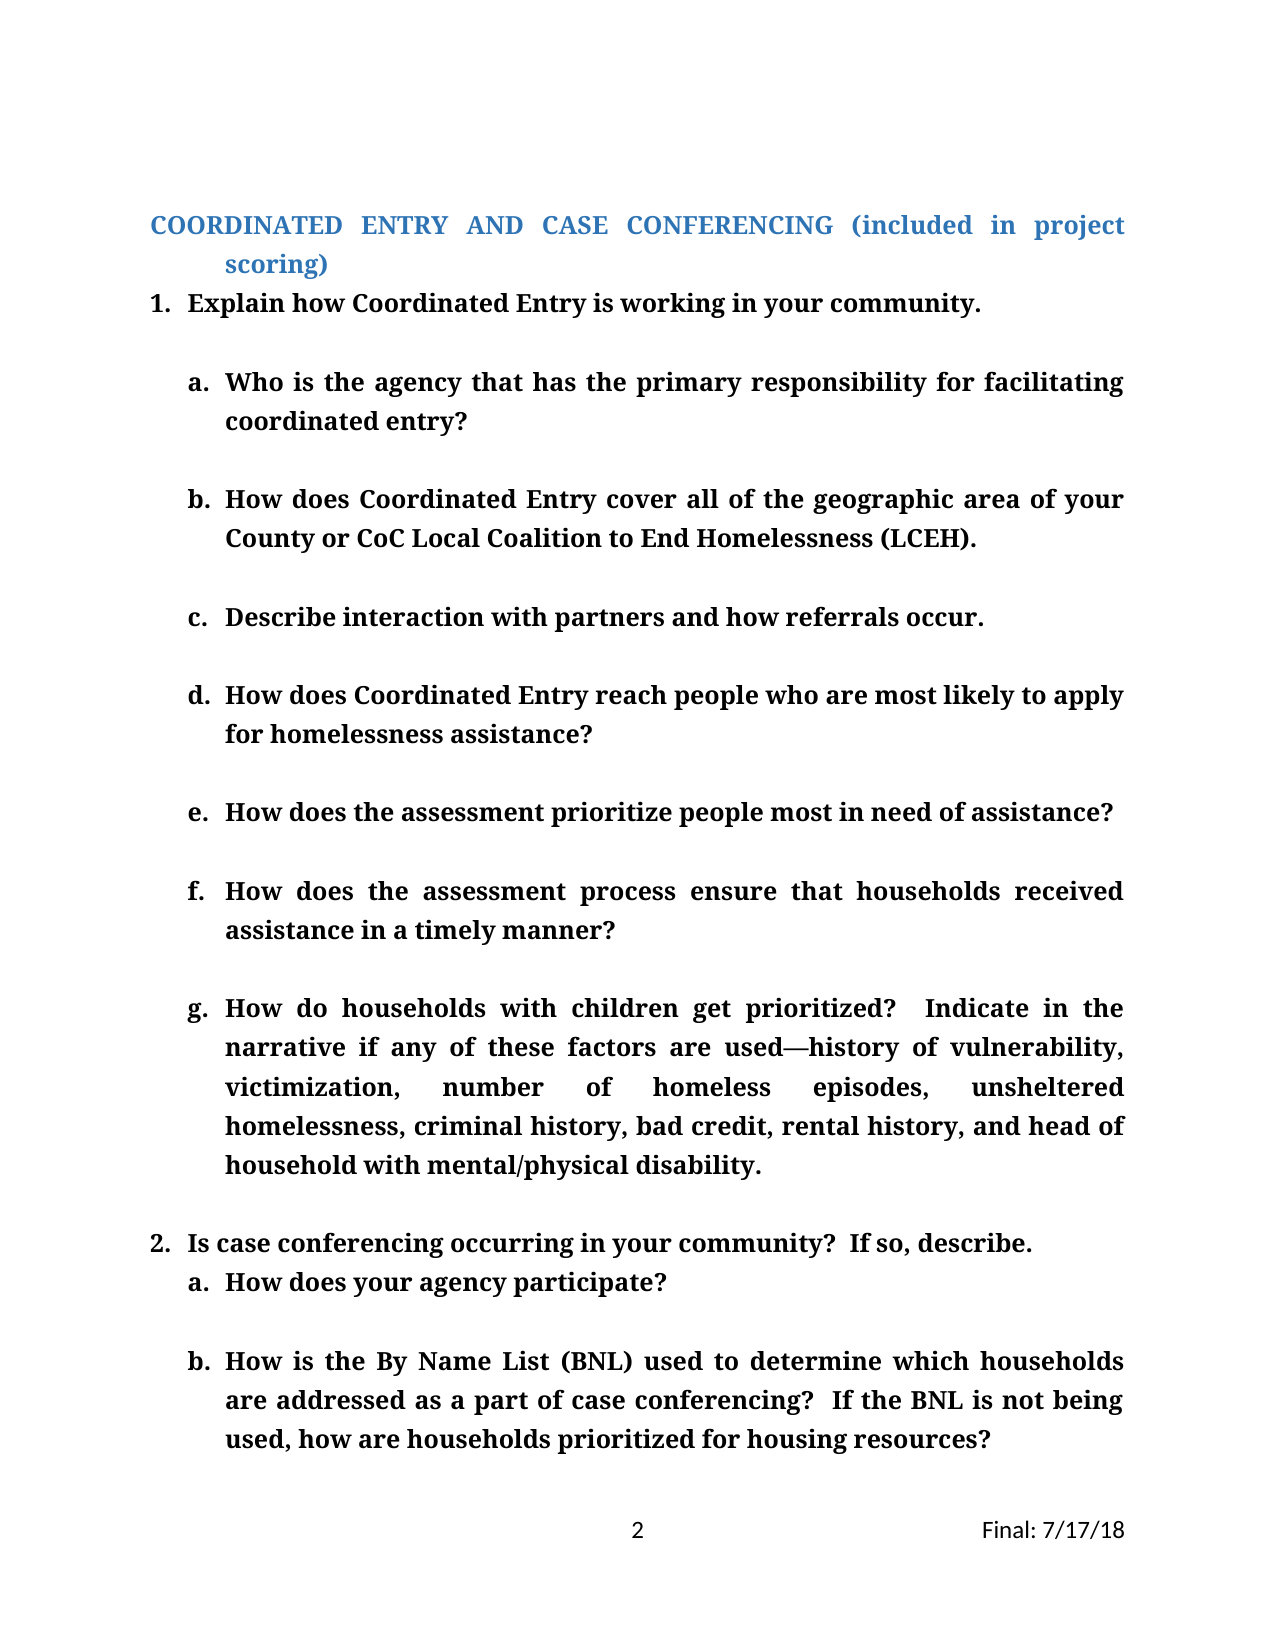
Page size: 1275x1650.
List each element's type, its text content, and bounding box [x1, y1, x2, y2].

list Who is the agency that has the primary responsibility for facilitating coordinated entry? [187, 364, 1125, 437]
list Is case conferencing occurring in your community? If so, describe. [150, 1226, 1125, 1260]
list How does your agency participate? [187, 1265, 1125, 1299]
list How does the assessment prioritize people most in need of assistance? [187, 795, 1125, 829]
list Describe interaction with partners and how referrals occur. [187, 599, 1125, 633]
text Coordinated Entry and Case Conferencing (included in project scoring) [150, 207, 1125, 281]
list Explain how Coordinated Entry is working in your community. [150, 286, 1125, 320]
list How does Coordinated Entry cover all of the geographic area of your County or CoC Local Coalition to End Homelessness (LCEH). [187, 482, 1125, 555]
list How does Coordinated Entry reach people who are most likely to apply for homelessness assistance? [187, 677, 1125, 751]
list How is the By Name List (BNL) used to determine which households are addressed as a part of case conferencing? If the BNL is not being used, how are households prioritized for housing resources? [187, 1343, 1125, 1456]
list How does the assessment process ensure that households received assistance in a timely manner? [187, 873, 1125, 947]
list How do households with children get prioritized? Indicate in the narrative if any of these factors are used—history of vulnerability, victimization, number of homeless episodes, unsheltered homelessness, criminal history, bad credit, rental history, and head of household with mental/physical disability. [187, 991, 1125, 1182]
